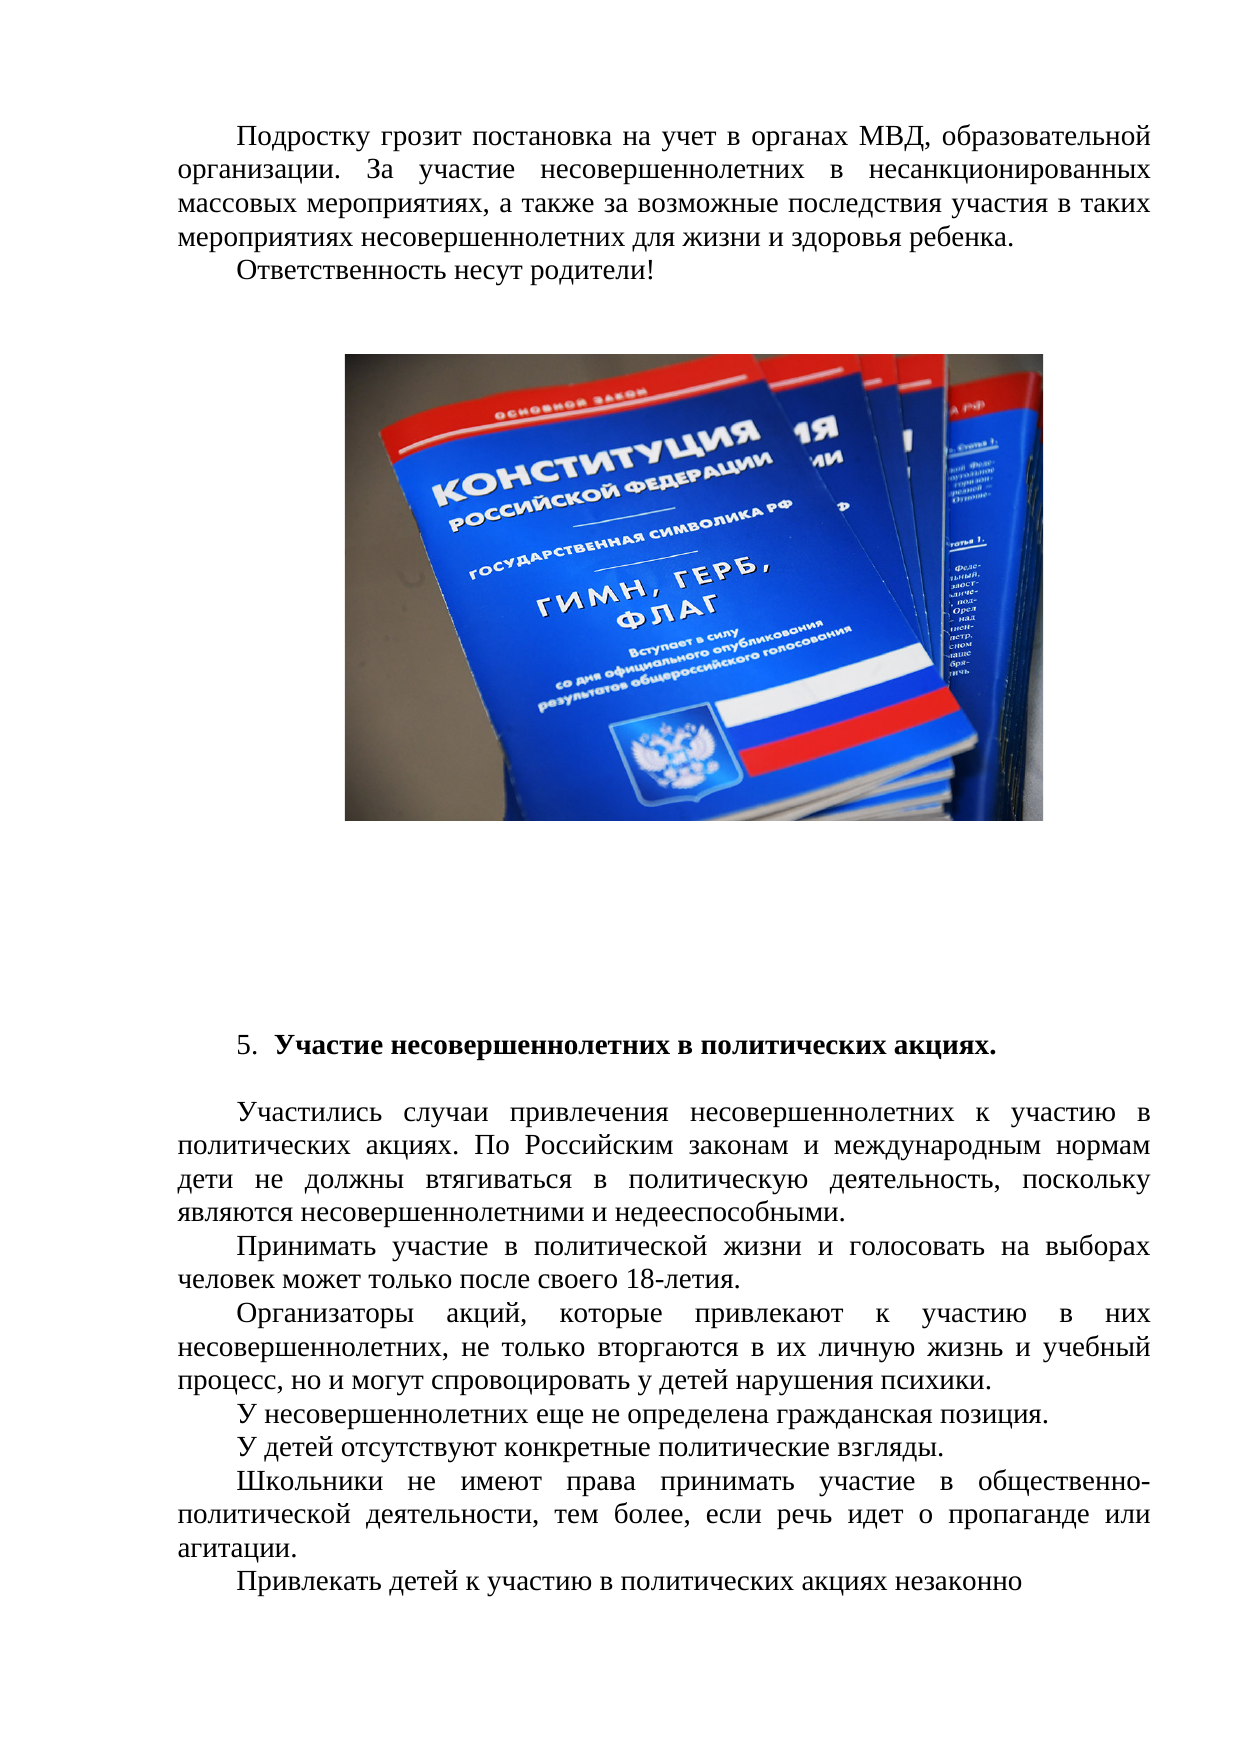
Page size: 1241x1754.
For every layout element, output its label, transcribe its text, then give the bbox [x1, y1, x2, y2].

list Участие несовершеннолетних в политических акциях. [236, 1027, 1152, 1060]
text Принимать участие в политической жизни и голосовать на выборах человек может только после своего 18-летия. [177, 1228, 1152, 1295]
text Участились случаи привлечения несовершеннолетних к участию в политических акциях. По Российским законам и международным нормам дети не должны втягиваться в политическую деятельность, поскольку являются несовершеннолетними и недееспособными. [177, 1094, 1152, 1228]
text Ответственность несут родители! [177, 252, 1152, 286]
text Школьники не имеют права принимать участие в общественно-политической деятельности, тем более, если речь идет о пропаганде или агитации. [177, 1463, 1152, 1563]
text У детей отсутствуют конкретные политические взгляды. [177, 1429, 1152, 1463]
text Организаторы акций, которые привлекают к участию в них несовершеннолетних, не только вторгаются в их личную жизнь и учебный процесс, но и могут спровоцировать у детей нарушения психики. [177, 1295, 1152, 1396]
text У несовершеннолетних еще не определена гражданская позиция. [177, 1396, 1152, 1429]
text Привлекать детей к участию в политических акциях незаконно [177, 1563, 1152, 1597]
text Подростку грозит постановка на учет в органах МВД, образовательной организации. За участие несовершеннолетних в несанкционированных массовых мероприятиях, а также за возможные последствия участия в таких мероприятиях несовершеннолетних для жизни и здоровья ребенка. [177, 118, 1152, 252]
picture [344, 354, 1044, 821]
